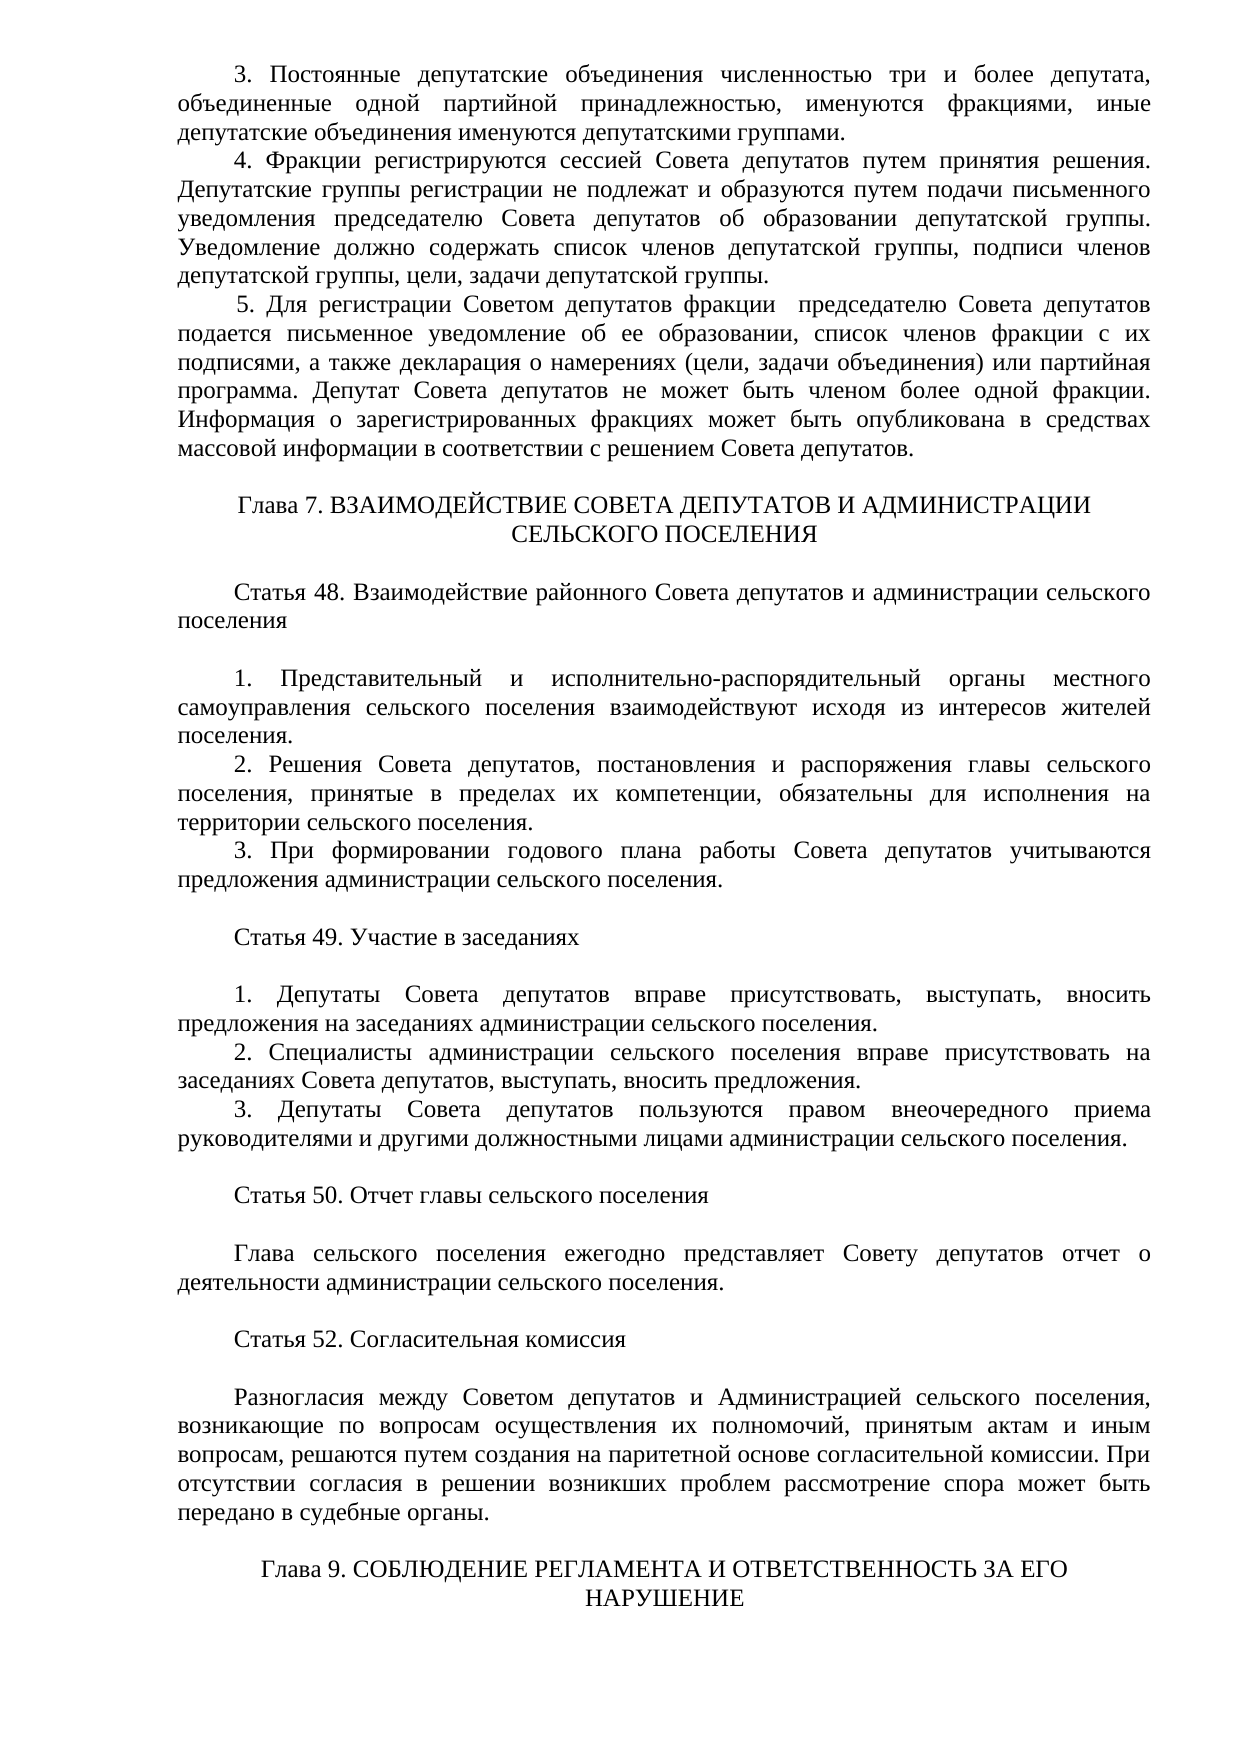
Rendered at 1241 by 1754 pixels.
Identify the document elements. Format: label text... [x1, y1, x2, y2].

text 2. Решения Совета депутатов, постановления и распоряжения главы сельского поселения, принятые в пределах их компетенции, обязательны для исполнения на территории сельского поселения. [177, 749, 1152, 835]
text 4. Фракции регистрируются сессией Совета депутатов путем принятия решения. Депутатские группы регистрации не подлежат и образуются путем подачи письменного уведомления председателю Совета депутатов об образовании депутатской группы. Уведомление должно содержать список членов депутатской группы, подписи членов депутатской группы, цели, задачи депутатской группы. [177, 145, 1152, 289]
text 2. Специалисты администрации сельского поселения вправе присутствовать на заседаниях Совета депутатов, выступать, вносить предложения. [177, 1037, 1152, 1094]
text Глава 9. СОБЛЮДЕНИЕ РЕГЛАМЕНТА И ОТВЕТСТВЕННОСТЬ ЗА ЕГО [177, 1554, 1152, 1583]
text Разногласия между Советом депутатов и Администрацией сельского поселения, возникающие по вопросам осуществления их полномочий, принятым актам и иным вопросам, решаются путем создания на паритетной основе согласительной комиссии. При отсутствии согласия в решении возникших проблем рассмотрение спора может быть передано в судебные органы. [177, 1382, 1152, 1525]
text Статья 48. Взаимодействие районного Совета депутатов и администрации сельского поселения [177, 577, 1152, 634]
text 5. Для регистрации Советом депутатов фракции председателю Совета депутатов подается письменное уведомление об ее образовании, список членов фракции с их подписями, а также декларация о намерениях (цели, задачи объединения) или партийная программа. Депутат Совета депутатов не может быть членом более одной фракции. Информация о зарегистрированных фракциях может быть опубликована в средствах массовой информации в соответствии с решением Совета депутатов. [177, 289, 1152, 462]
text 3. При формировании годового плана работы Совета депутатов учитываются предложения администрации сельского поселения. [177, 835, 1152, 893]
text 1. Депутаты Совета депутатов вправе присутствовать, выступать, вносить предложения на заседаниях администрации сельского поселения. [177, 979, 1152, 1037]
text 3. Депутаты Совета депутатов пользуются правом внеочередного приема руководителями и другими должностными лицами администрации сельского поселения. [177, 1094, 1152, 1152]
text Глава 7. ВЗАИМОДЕЙСТВИЕ СОВЕТА ДЕПУТАТОВ И АДМИНИСТРАЦИИ СЕЛЬСКОГО ПОСЕЛЕНИЯ [177, 490, 1152, 548]
text 3. Постоянные депутатские объединения численностью три и более депутата, объединенные одной партийной принадлежностью, именуются фракциями, иные депутатские объединения именуются депутатскими группами. [177, 59, 1152, 145]
text Глава сельского поселения ежегодно представляет Совету депутатов отчет о деятельности администрации сельского поселения. [177, 1238, 1152, 1295]
text Статья 50. Отчет главы сельского поселения [177, 1180, 1152, 1209]
text Статья 52. Согласительная комиссия [177, 1324, 1152, 1353]
text 1. Представительный и исполнительно-распорядительный органы местного самоуправления сельского поселения взаимодействуют исходя из интересов жителей поселения. [177, 663, 1152, 749]
text Статья 49. Участие в заседаниях [177, 922, 1152, 950]
text НАРУШЕНИЕ [177, 1583, 1152, 1612]
